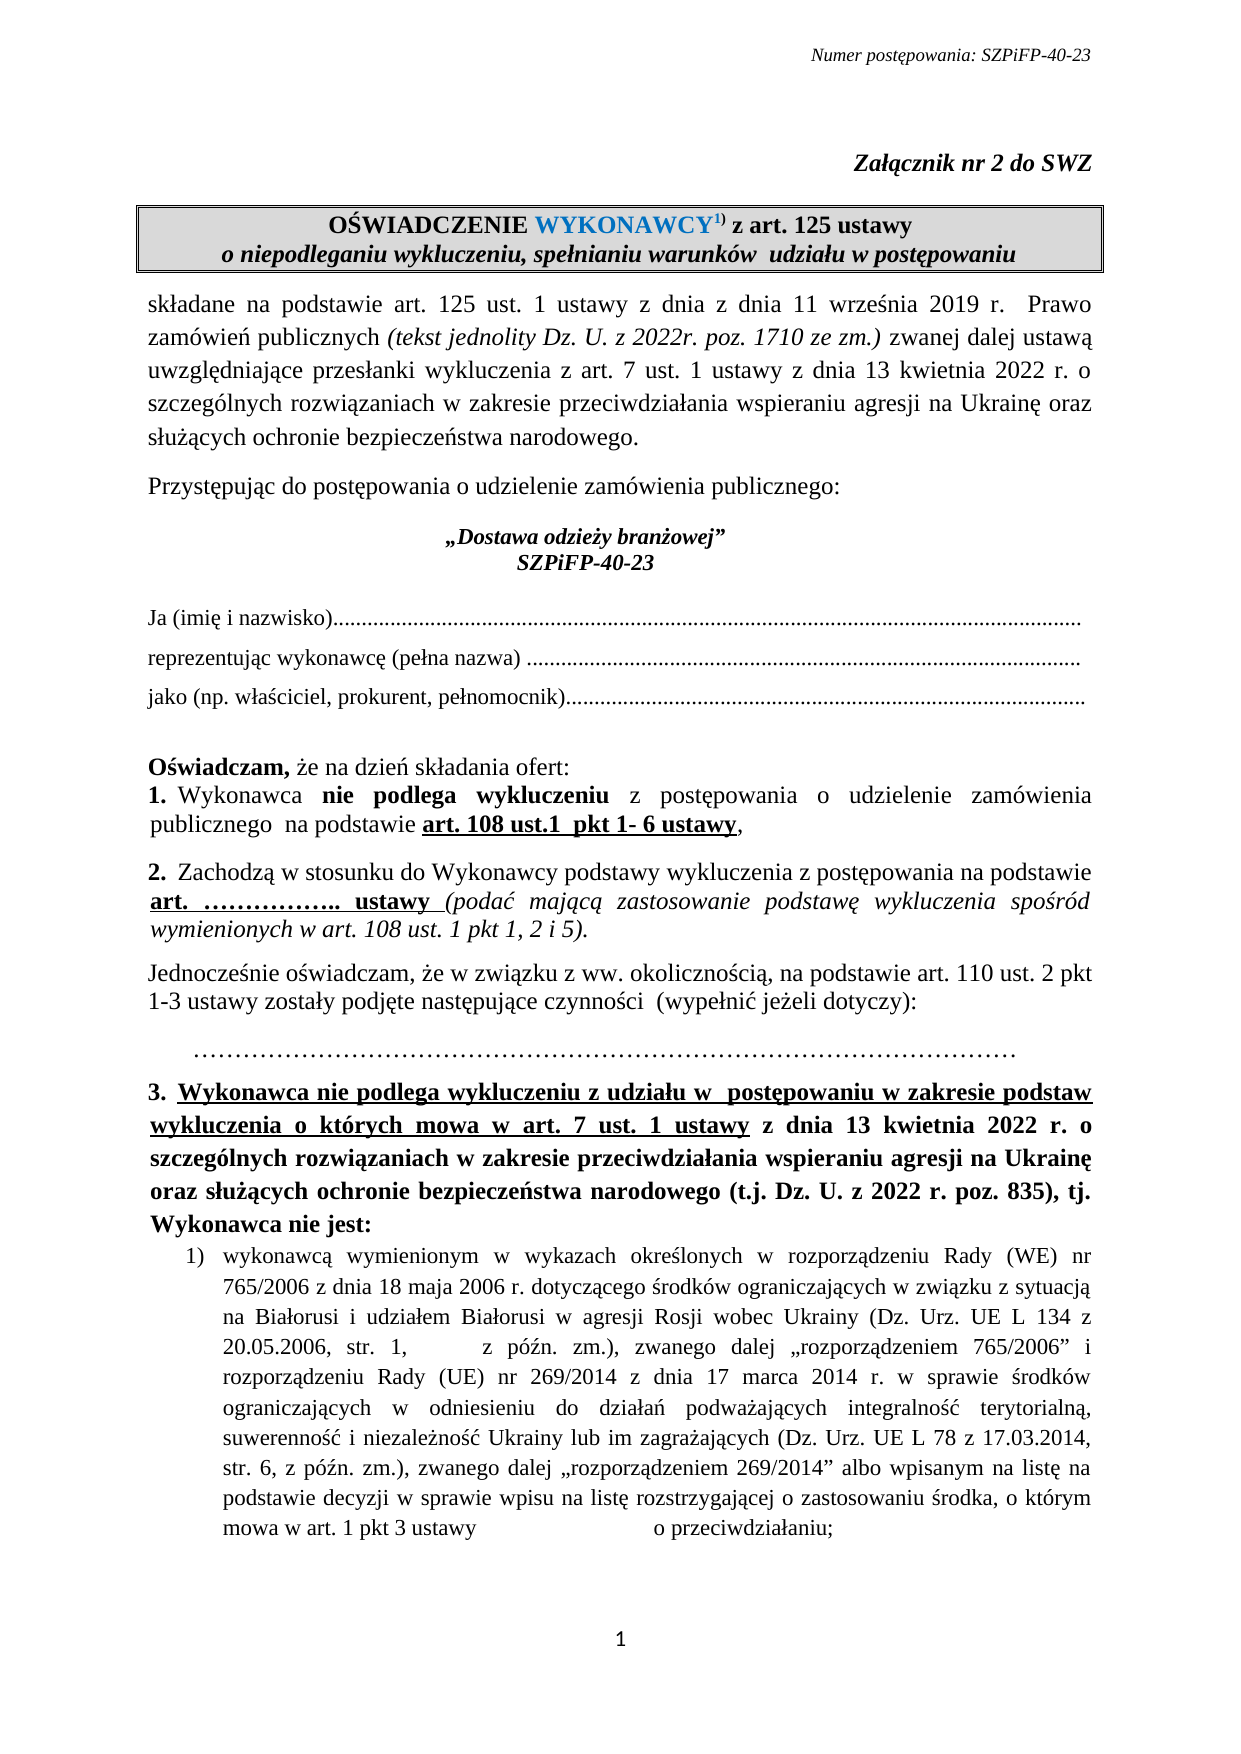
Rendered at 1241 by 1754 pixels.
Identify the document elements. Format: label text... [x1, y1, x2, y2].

text SZPiFP-40-23 [148, 549, 1025, 576]
text Ja (imię i nazwisko)................................................................................................................................... [148, 604, 1093, 631]
subtitle OŚWIADCZENIE WYKONAWCY1) z art. 125 ustawy [139, 208, 1101, 234]
subtitle o niepodleganiu wykluczeniu, spełnianiu warunków udziału w postępowaniu [139, 234, 1101, 270]
subtitle Załącznik nr 2 do SWZ [148, 148, 1093, 176]
list wykonawcą wymienionym w wykazach określonych w rozporządzeniu Rady (WE) nr 765/2006 z dnia 18 maja 2006 r. dotyczącego środków ograniczających w związku z sytuacją na Białorusi i udziałem Białorusi w agresji Rosji wobec Ukrainy (Dz. Urz. UE L 134 z 20.05.2006, str. 1, z późn. zm.), zwanego dalej „rozporządzeniem 765/2006” i rozporządzeniu Rady (UE) nr 269/2014 z dnia 17 marca 2014 r. w sprawie środków ograniczających w odniesieniu do działań podważających integralność terytorialną, suwerenność i niezależność Ukrainy lub im zagrażających (Dz. Urz. UE L 78 z 17.03.2014, str. 6, z późn. zm.), zwanego dalej „rozporządzeniem 269/2014” albo wpisanym na listę na podstawie decyzji w sprawie wpisu na listę rozstrzygającej o zastosowaniu środka, o którym mowa w art. 1 pkt 3 ustawy o przeciwdziałaniu; [185, 1242, 1093, 1541]
text składane na podstawie art. 125 ust. 1 ustawy z dnia z dnia 11 września 2019 r. Prawo zamówień publicznych (tekst jednolity Dz. U. z 2022r. poz. 1710 ze zm.) zwanej dalej ustawą uwzględniające przesłanki wykluczenia z art. 7 ust. 1 ustawy z dnia 13 kwietnia 2022 r. o szczególnych rozwiązaniach w zakresie przeciwdziałania wspieraniu agresji na Ukrainę oraz służących ochronie bezpieczeństwa narodowego. [148, 289, 1093, 450]
text reprezentując wykonawcę (pełna nazwa) ................................................................................................. [148, 644, 1093, 670]
list Oświadczam, że na dzień składania ofert: [148, 752, 1093, 780]
list Zachodzą w stosunku do Wykonawcy podstawy wykluczenia z postępowania na podstawie art. …………….. ustawy (podać mającą zastosowanie podstawę wykluczenia spośród wymienionych w art. 108 ust. 1 pkt 1, 2 i 5). [148, 857, 1093, 943]
text jako (np. właściciel, prokurent, pełnomocnik)........................................................................................... [148, 683, 1093, 710]
text Przystępując do postępowania o udzielenie zamówienia publicznego: [148, 471, 1025, 500]
text „Dostawa odzieży branżowej” [148, 523, 1025, 549]
list Wykonawca nie podlega wykluczeniu z udziału w postępowaniu w zakresie podstaw wykluczenia o których mowa w art. 7 ust. 1 ustawy z dnia 13 kwietnia 2022 r. o szczególnych rozwiązaniach w zakresie przeciwdziałania wspieraniu agresji na Ukrainę oraz służących ochronie bezpieczeństwa narodowego (t.j. Dz. U. z 2022 r. poz. 835), tj. Wykonawca nie jest: [148, 1077, 1093, 1238]
list Wykonawca nie podlega wykluczeniu z postępowania o udzielenie zamówienia publicznego na podstawie art. 108 ust.1 pkt 1- 6 ustawy, [148, 780, 1093, 838]
list ……………………………………………………………………………………… [192, 1034, 1093, 1063]
list Jednocześnie oświadczam, że w związku z ww. okolicznością, na podstawie art. 110 ust. 2 pkt 1-3 ustawy zostały podjęte następujące czynności (wypełnić jeżeli dotyczy): [148, 958, 1093, 1015]
